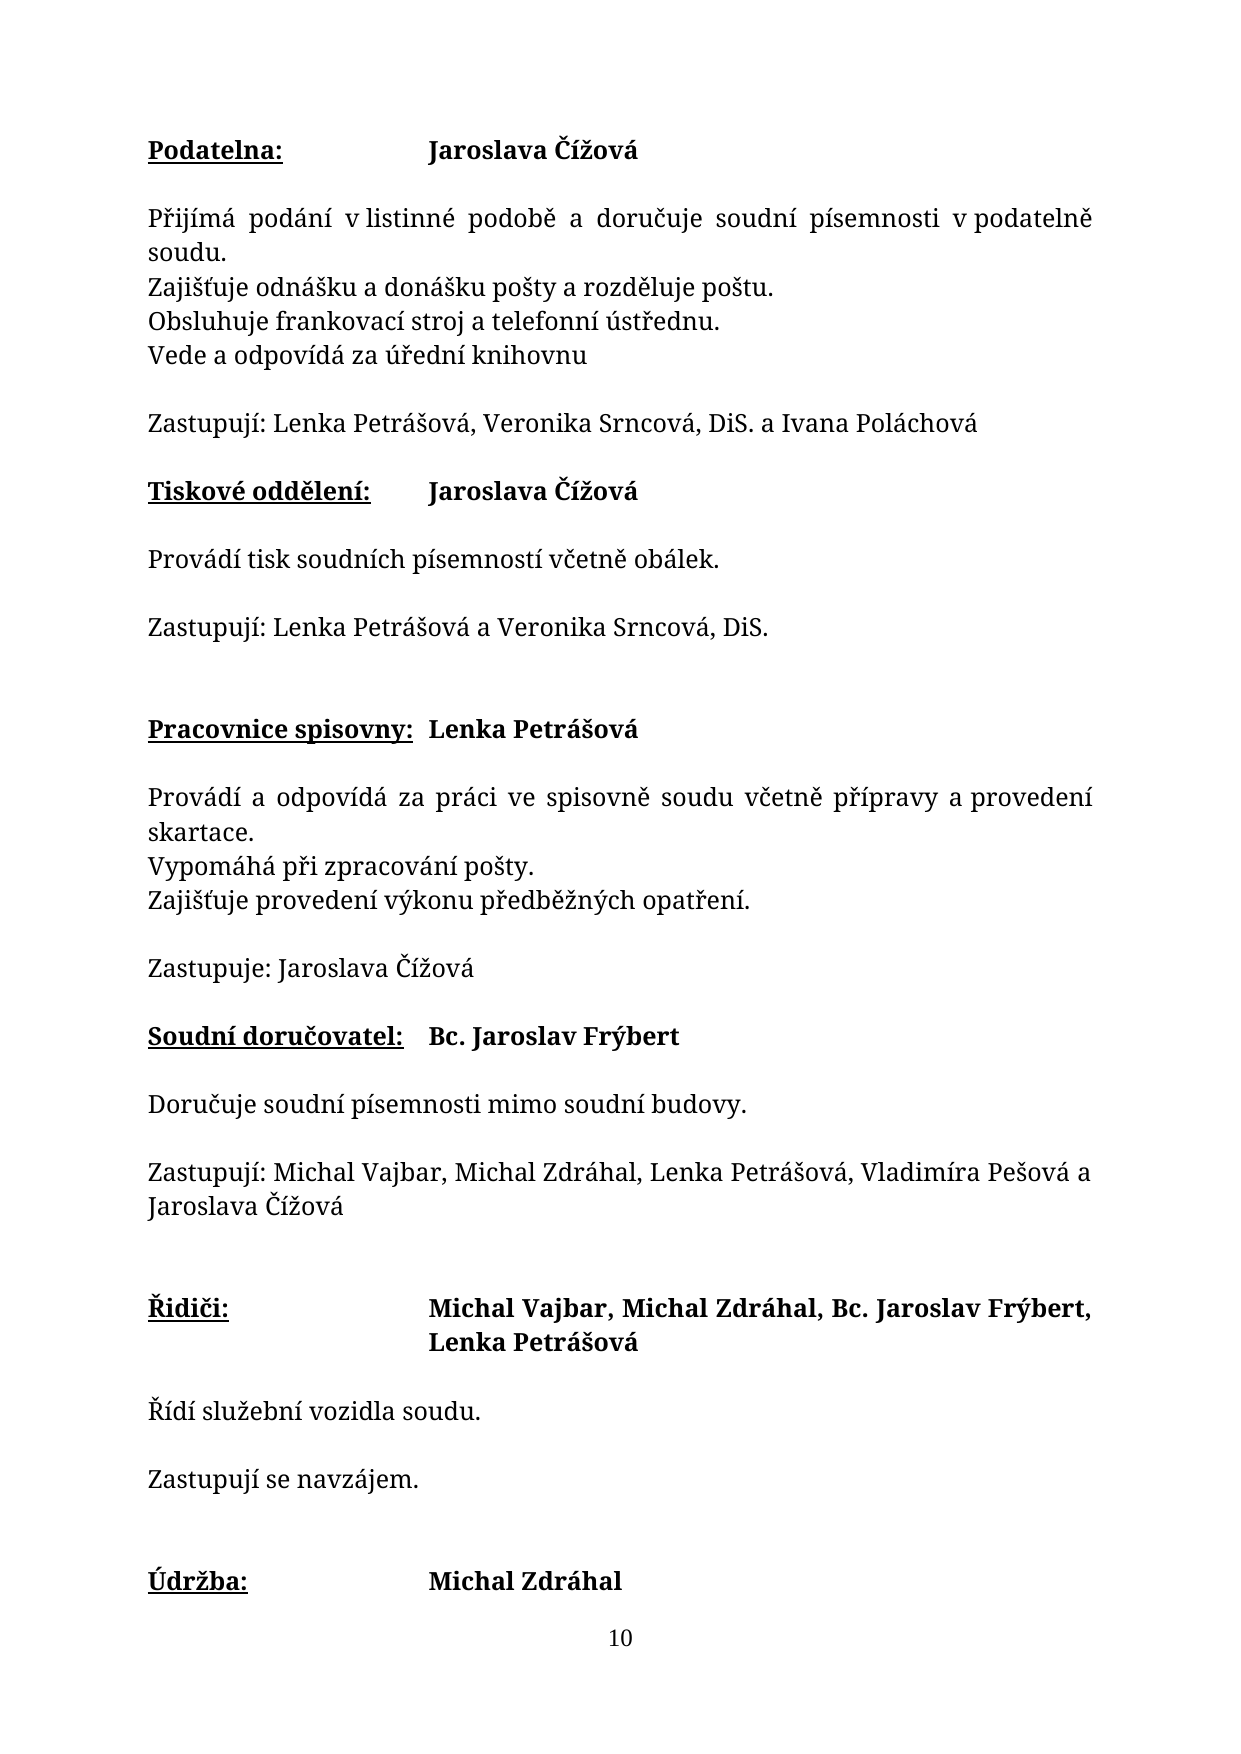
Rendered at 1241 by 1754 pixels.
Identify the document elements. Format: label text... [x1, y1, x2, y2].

text Zastupují: Michal Vajbar, Michal Zdráhal, Lenka Petrášová, Vladimíra Pešová a Jaroslava Čížová [148, 1155, 1093, 1223]
text Zastupují: Lenka Petrášová a Veronika Srncová, DiS. [148, 610, 1093, 644]
text Přijímá podání v listinné podobě a doručuje soudní písemnosti v podatelně soudu. [148, 201, 1093, 269]
text Soudní doručovatel: Bc. Jaroslav Frýbert [148, 1018, 1093, 1053]
text Tiskové oddělení: Jaroslava Čížová [148, 473, 1093, 508]
text Zastupuje: Jaroslava Čížová [148, 950, 1093, 984]
text Zastupují: Lenka Petrášová, Veronika Srncová, DiS. a Ivana Poláchová [148, 405, 1093, 439]
text Zajišťuje odnášku a donášku pošty a rozděluje poštu. [148, 269, 1093, 303]
text Doručuje soudní písemnosti mimo soudní budovy. [148, 1087, 1093, 1121]
text Obsluhuje frankovací stroj a telefonní ústřednu. [148, 303, 1093, 337]
text Zastupují se navzájem. [148, 1461, 1093, 1495]
text Údržba: Michal Zdráhal [148, 1563, 1093, 1598]
text Provádí a odpovídá za práci ve spisovně soudu včetně přípravy a provedení skartace. [148, 780, 1093, 848]
text Podatelna: Jaroslava Čížová [148, 133, 1093, 167]
text Vede a odpovídá za úřední knihovnu [148, 337, 1093, 371]
text Zajišťuje provedení výkonu předběžných opatření. [148, 882, 1093, 916]
text Pracovnice spisovny: Lenka Petrášová [148, 712, 1093, 746]
text Řídí služební vozidla soudu. [148, 1393, 1093, 1427]
text Řidiči: Michal Vajbar, Michal Zdráhal, Bc. Jaroslav Frýbert, Lenka Petrášová [148, 1291, 1093, 1359]
text Provádí tisk soudních písemností včetně obálek. [148, 542, 1093, 576]
text Vypomáhá při zpracování pošty. [148, 848, 1093, 882]
